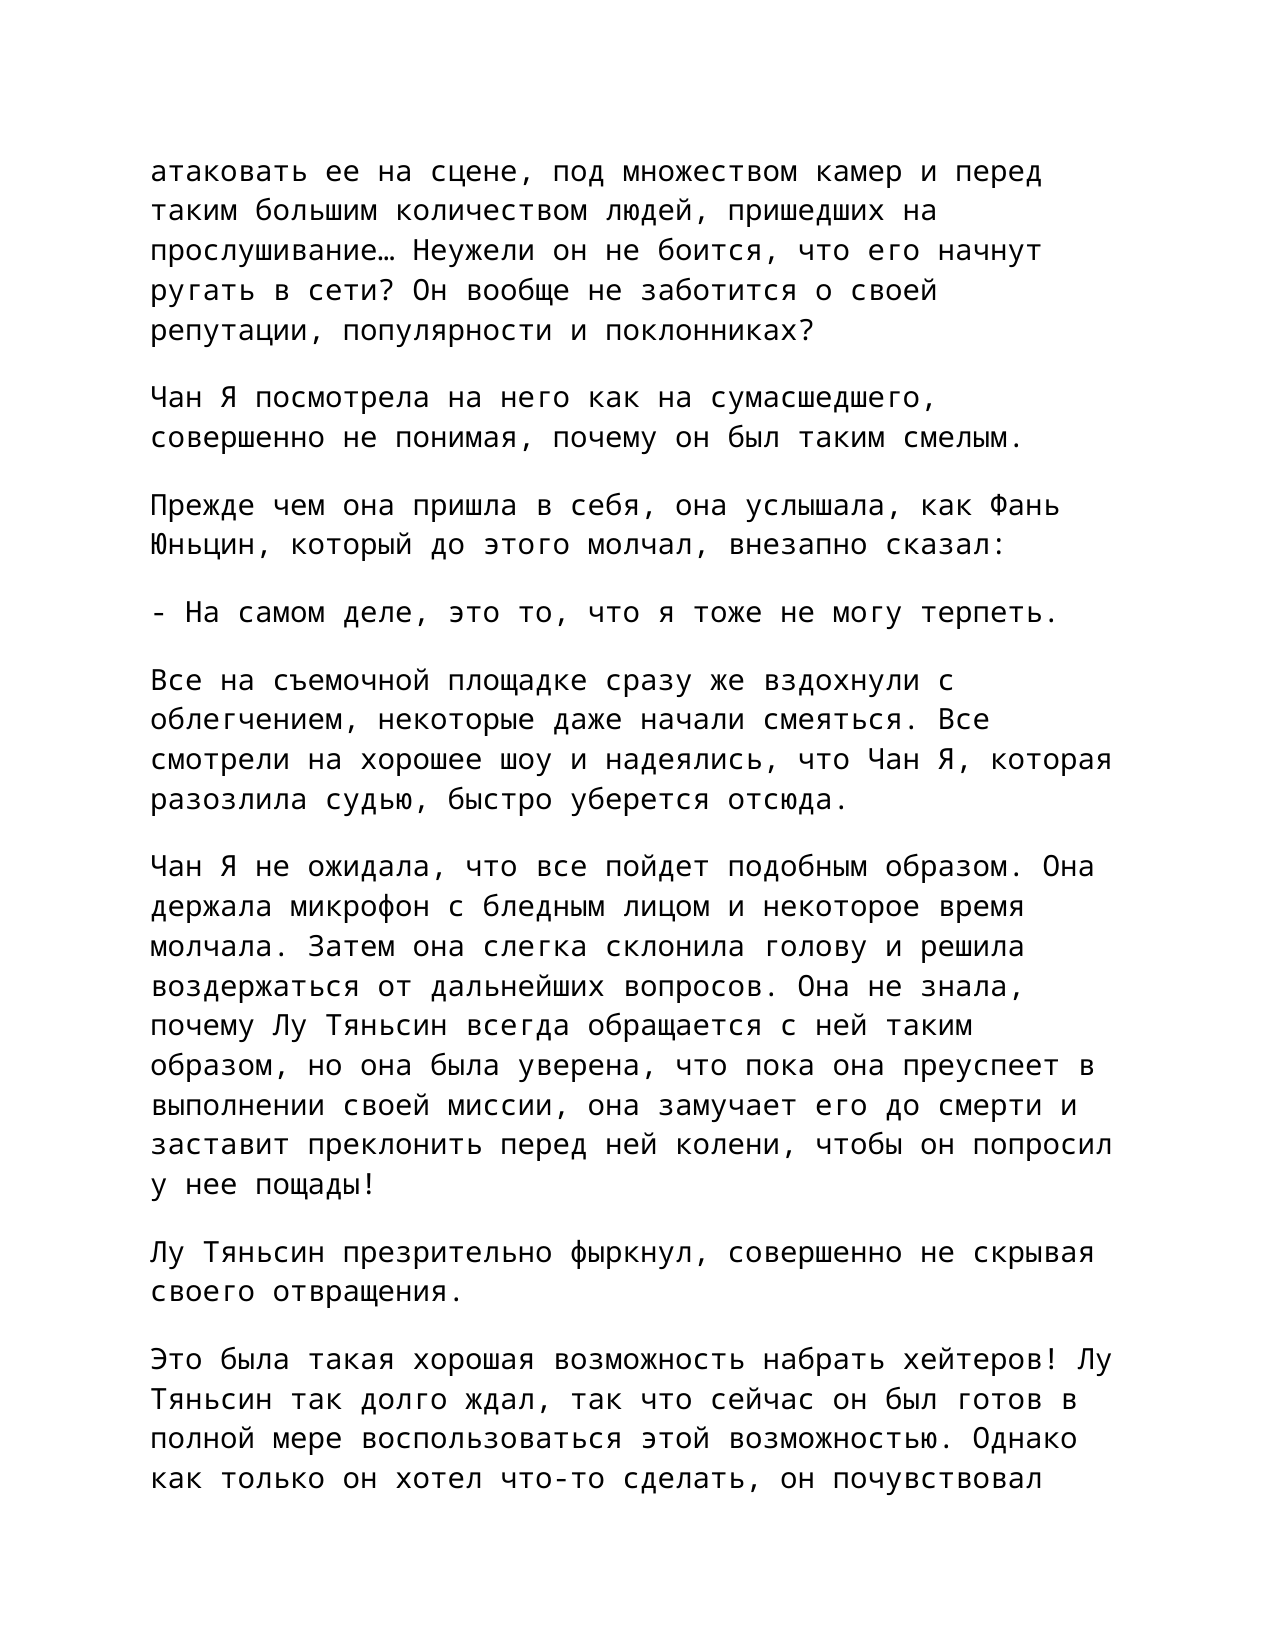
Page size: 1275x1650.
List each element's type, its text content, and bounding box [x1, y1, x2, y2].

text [150, 150, 1125, 348]
text Прежде чем она пришла в себя, она услышала, как Фань Юньцин, который до этого молчал, внезапно сказал: [150, 484, 1125, 563]
text - На самом деле, это то, что я тоже не могу терпеть. [150, 591, 1125, 631]
text Чан Я не ожидала, что все пойдет подобным образом. Она держала микрофон с бледным лицом и некоторое время молчала. Затем она слегка склонила голову и решила воздержаться от дальнейших вопросов. Она не знала, почему Лу Тяньсин всегда обращается с ней таким образом, но она была уверена, что пока она преуспеет в выполнении своей миссии, она замучает его до смерти и заставит преклонить перед ней колени, чтобы он попросил у нее пощады! [150, 846, 1125, 1203]
text Чан Я посмотрела на него как на сумасшедшего, совершенно не понимая, почему он был таким смелым. [150, 376, 1125, 456]
text Лу Тяньсин презрительно фыркнул, совершенно не скрывая своего отвращения. [150, 1231, 1125, 1310]
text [150, 1338, 1125, 1497]
text Все на съемочной площадке сразу же вздохнули с облегчением, некоторые даже начали смеяться. Все смотрели на хорошее шоу и надеялись, что Чан Я, которая разозлила судью, быстро уберется отсюда. [150, 659, 1125, 818]
